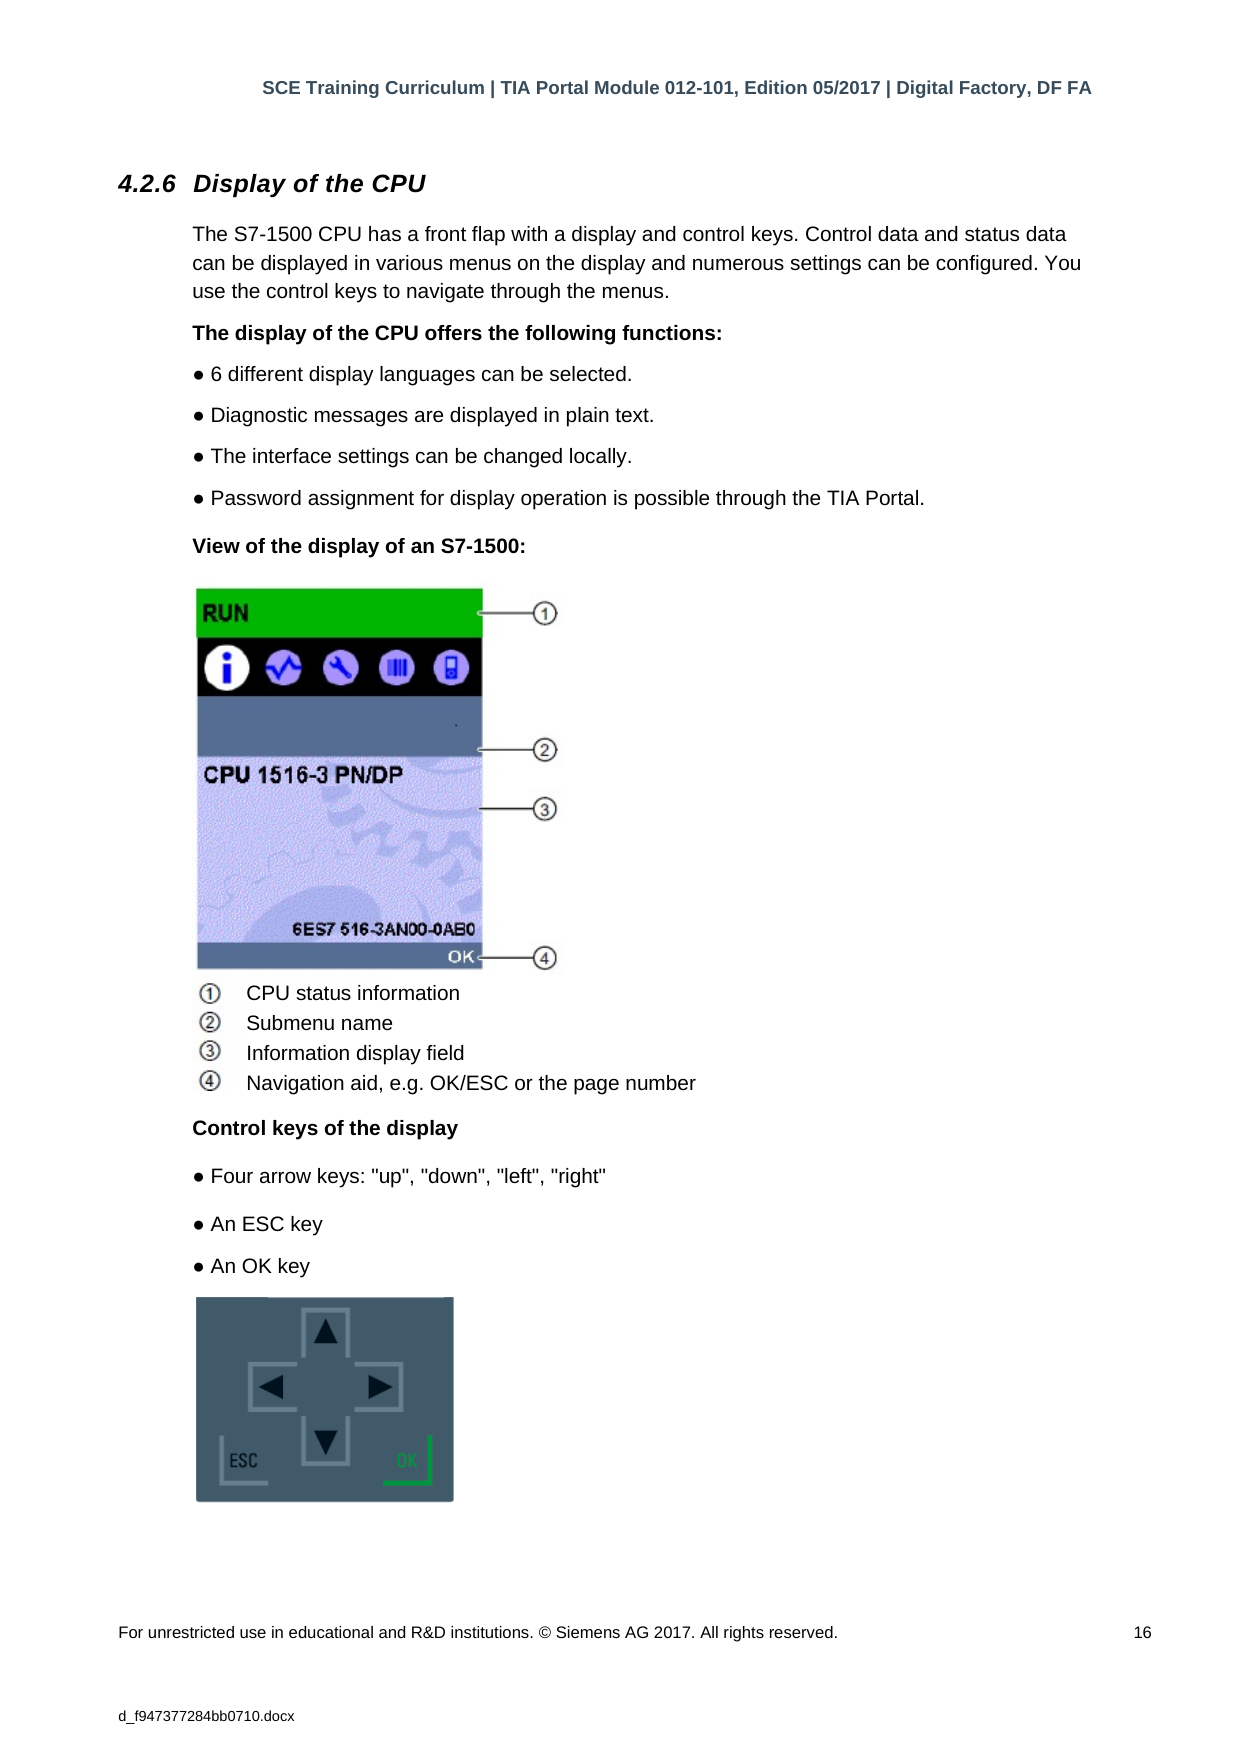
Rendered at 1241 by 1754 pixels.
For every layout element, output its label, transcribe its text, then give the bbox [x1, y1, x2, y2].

subtitle 4.2.6 Display of the CPU [118, 168, 1092, 197]
text The S7-1500 CPU has a front flap with a display and control keys. Control data and status data can be displayed in various menus on the display and numerous settings can be configured. You use the control keys to navigate through the menus. [192, 222, 1092, 303]
text ● An ESC key [192, 1212, 1092, 1236]
text ● Diagnostic messages are displayed in plain text. [192, 403, 1092, 427]
text ● Password assignment for display operation is possible through the TIA Portal. [192, 486, 1092, 509]
picture [192, 582, 648, 1091]
text View of the display of an S7-1500: [192, 534, 1092, 558]
text ● The interface settings can be changed locally. [192, 444, 1092, 468]
text The display of the CPU offers the following functions: [192, 321, 1092, 344]
text ● An OK key [192, 1253, 1092, 1277]
text ● Four arrow keys: "up", "down", "left", "right" [192, 1164, 1092, 1188]
text ● 6 different display languages can be selected. [192, 362, 1092, 386]
text Control keys of the display [192, 1115, 1092, 1139]
